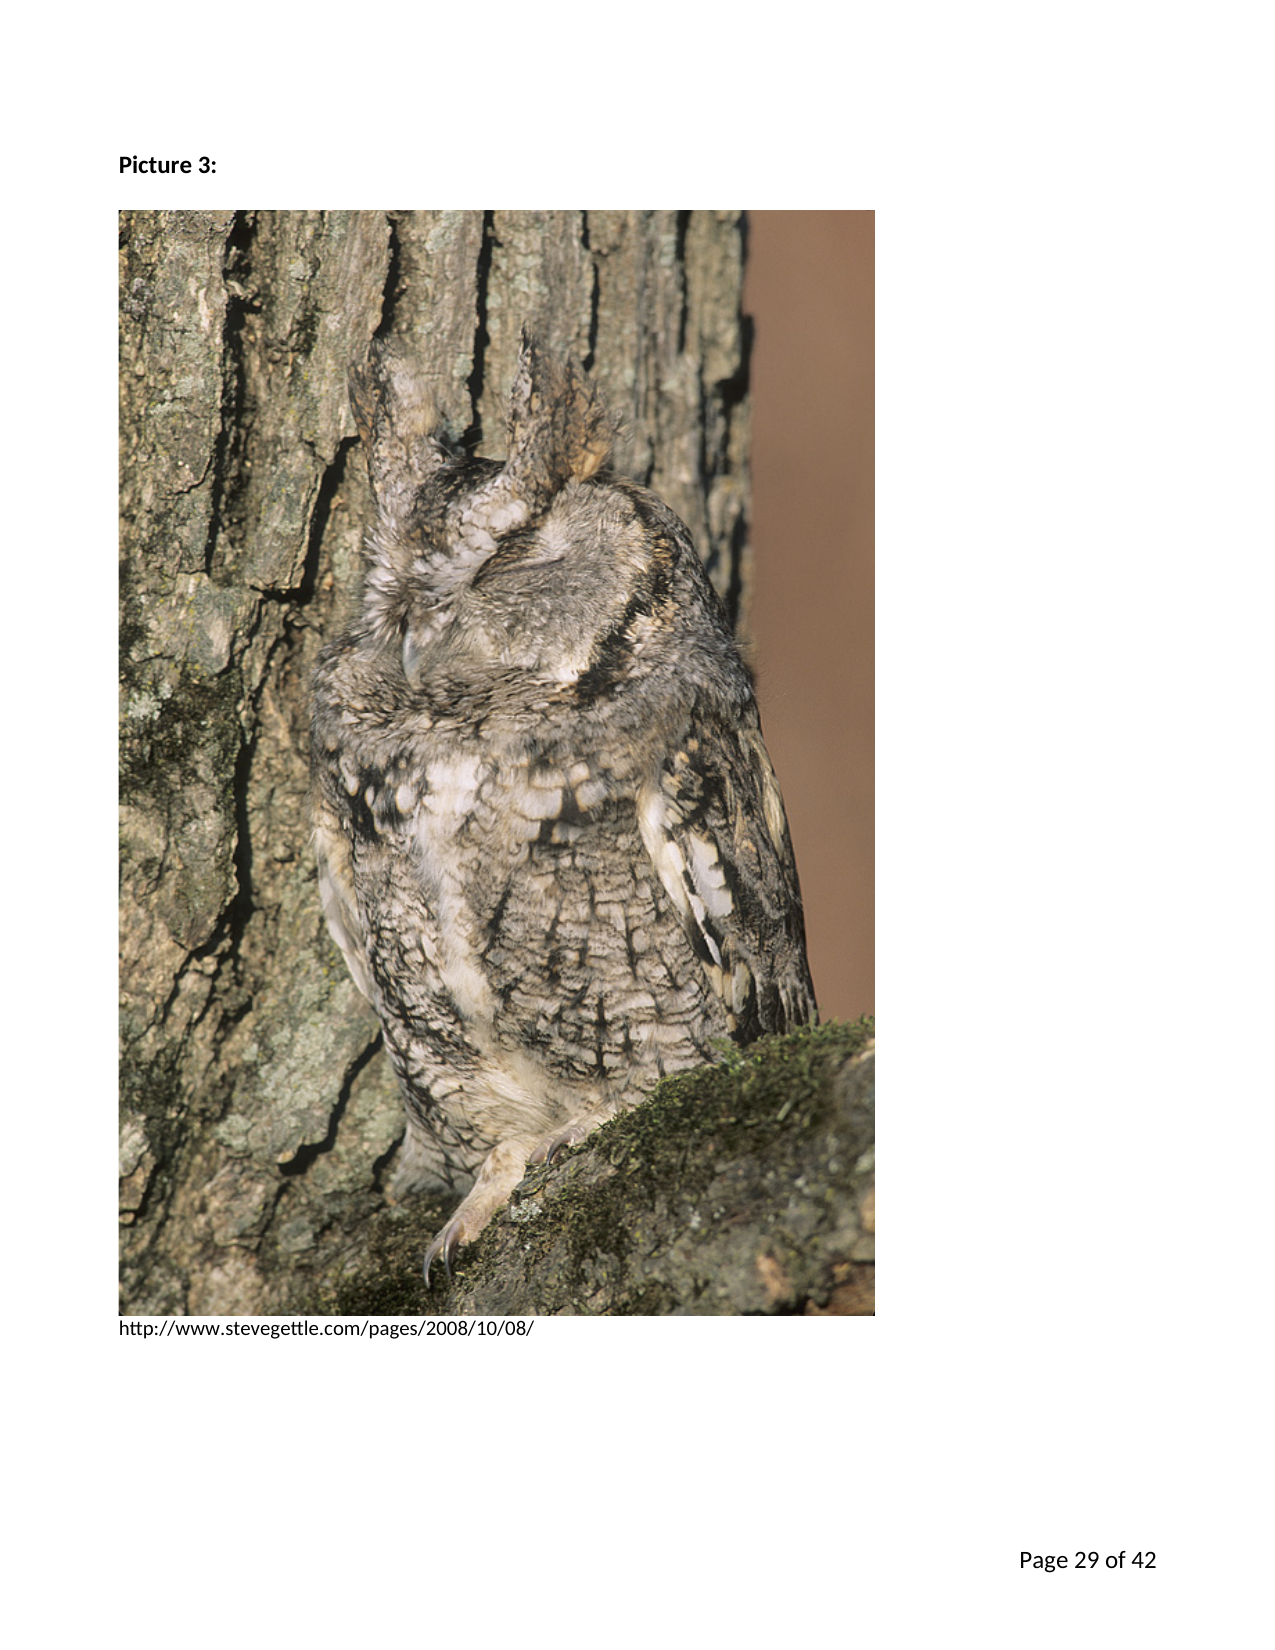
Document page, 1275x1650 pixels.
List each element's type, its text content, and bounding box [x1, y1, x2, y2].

text Picture 3: [118, 149, 1156, 179]
picture [118, 210, 875, 1316]
